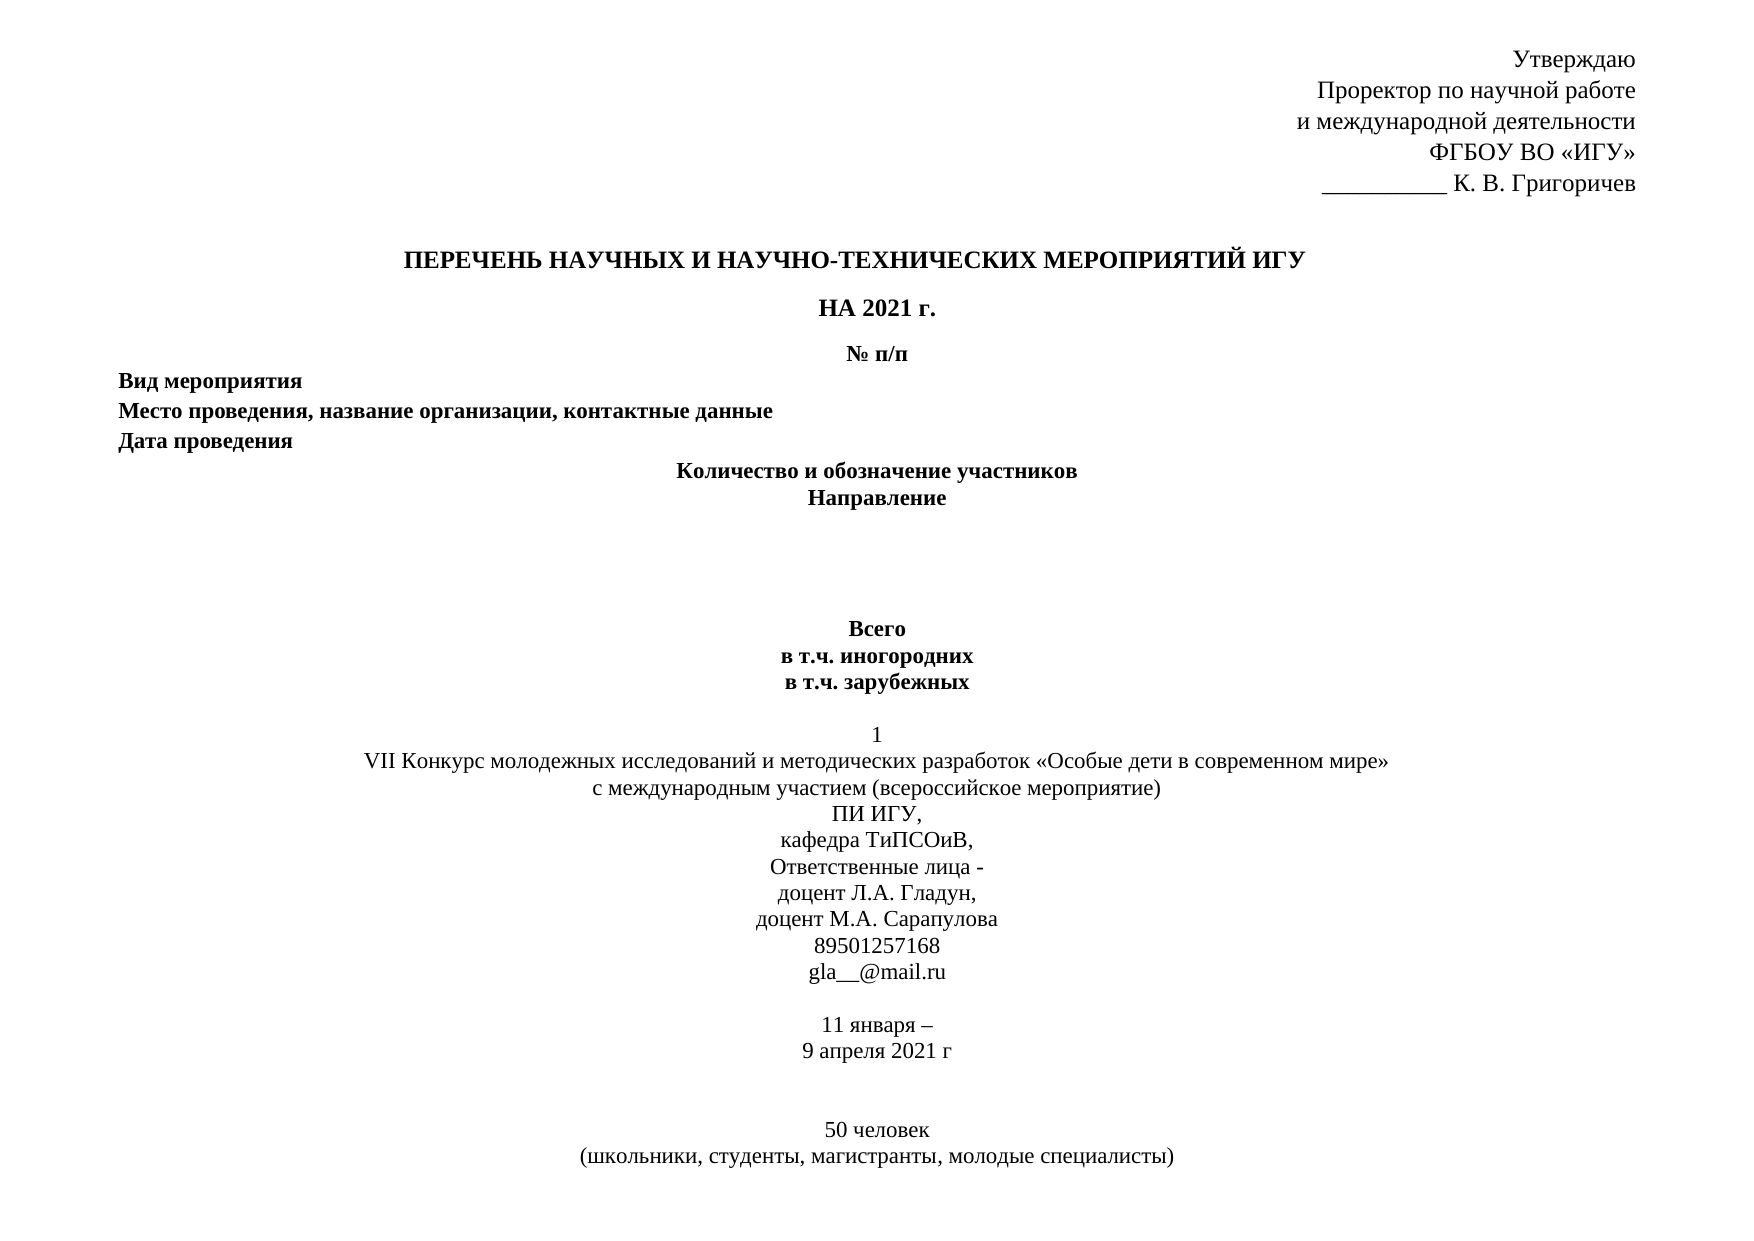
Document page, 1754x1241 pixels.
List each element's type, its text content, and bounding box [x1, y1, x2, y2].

text ФГБОУ ВО «ИГУ» [118, 137, 1636, 166]
text Проректор по научной работе [118, 75, 1636, 104]
text и международной деятельности [118, 106, 1636, 135]
text ПЕРЕЧЕНЬ НАУЧНЫХ И НАУЧНО-ТЕХНИЧЕСКИХ МЕРОПРИЯТИЙ ИГУ [74, 245, 1636, 274]
text НА 2021 г. [118, 293, 1636, 321]
text __________ К. В. Григоричев [118, 168, 1636, 197]
text Утверждаю [118, 44, 1636, 73]
